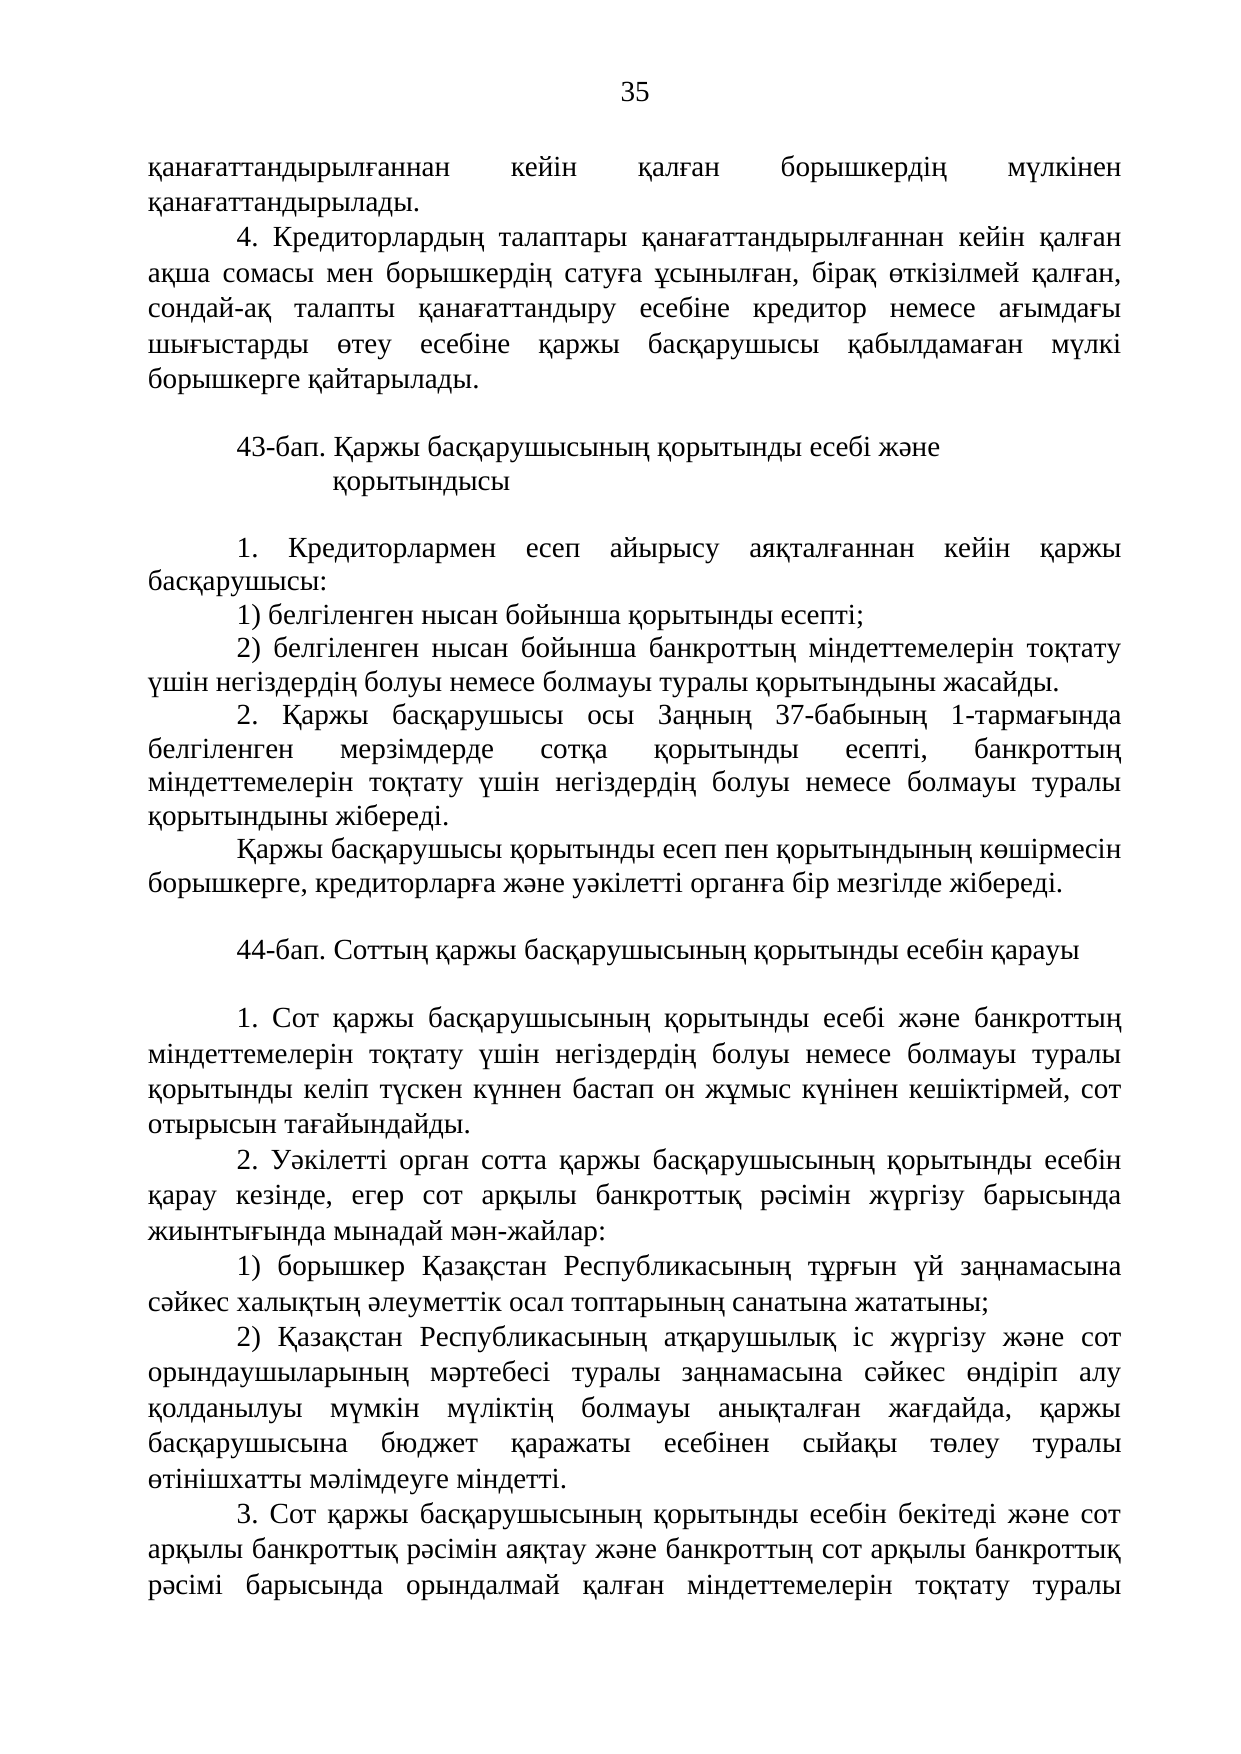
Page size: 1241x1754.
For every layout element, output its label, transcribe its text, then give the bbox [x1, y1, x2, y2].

text 4. Кредиторлардың талаптары қанағаттандырылғаннан кейін қалған ақша сомасы мен борышкердің сатуға ұсынылған, бірақ өткізілмей қалған, сондай-ақ талапты қанағаттандыру есебіне кредитор немесе ағымдағы шығыстарды өтеу есебіне қаржы басқарушысы қабылдамаған мүлкі борышкерге қайтарылады. [148, 218, 1122, 396]
text 1) белгіленген нысан бойынша қорытынды есепті; [148, 597, 1122, 630]
text 2. Қаржы басқарушысы осы Заңның 37-бабының 1-тармағында белгіленген мерзімдерде сотқа қорытынды есепті, банкроттың міндеттемелерін тоқтату үшін негіздердің болуы немесе болмауы туралы қорытындыны жібереді. [148, 697, 1122, 832]
text 43-бап. Қаржы басқарушысының қорытынды есебі және [148, 429, 1122, 463]
text 2. Уәкілетті орган сотта қаржы басқарушысының қорытынды есебін қарау кезінде, егер сот арқылы банкроттық рәсімін жүргізу барысында жиынтығында мынадай мән-жайлар: [148, 1141, 1122, 1247]
text 1) борышкер Қазақстан Республикасының тұрғын үй заңнамасына сәйкес халықтың әлеуметтік осал топтарының санатына жататыны; [148, 1247, 1122, 1318]
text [148, 1495, 1122, 1601]
text 1. Кредиторлармен есеп айырысу аяқталғаннан кейін қаржы басқарушысы: [148, 530, 1122, 597]
text 2) Қазақстан Республикасының атқарушылық іс жүргізу және сот орындаушыларының мәртебесі туралы заңнамасына сәйкес өндіріп алу қолданылуы мүмкін мүліктің болмауы анықталған жағдайда, қаржы басқарушысына бюджет қаражаты есебінен сыйақы төлеу туралы өтінішхатты мәлімдеуге міндетті. [148, 1318, 1122, 1495]
text 1. Сот қаржы басқарушысының қорытынды есебі және банкроттың міндеттемелерін тоқтату үшін негіздердің болуы немесе болмауы туралы қорытынды келіп түскен күннен бастап он жұмыс күнінен кешіктірмей, сот отырысын тағайындайды. [148, 999, 1122, 1141]
text 44-бап. Соттың қаржы басқарушысының қорытынды есебін қарауы [148, 932, 1122, 966]
text қорытындысы [148, 463, 1122, 496]
text Қаржы басқарушысы қорытынды есеп пен қорытындының көшірмесін борышкерге, кредиторларға және уәкілетті органға бір мезгілде жібереді. [148, 832, 1122, 899]
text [148, 148, 1122, 218]
text 2) белгіленген нысан бойынша банкроттың міндеттемелерін тоқтату үшін негіздердің болуы немесе болмауы туралы қорытындыны жасайды. [148, 630, 1122, 697]
